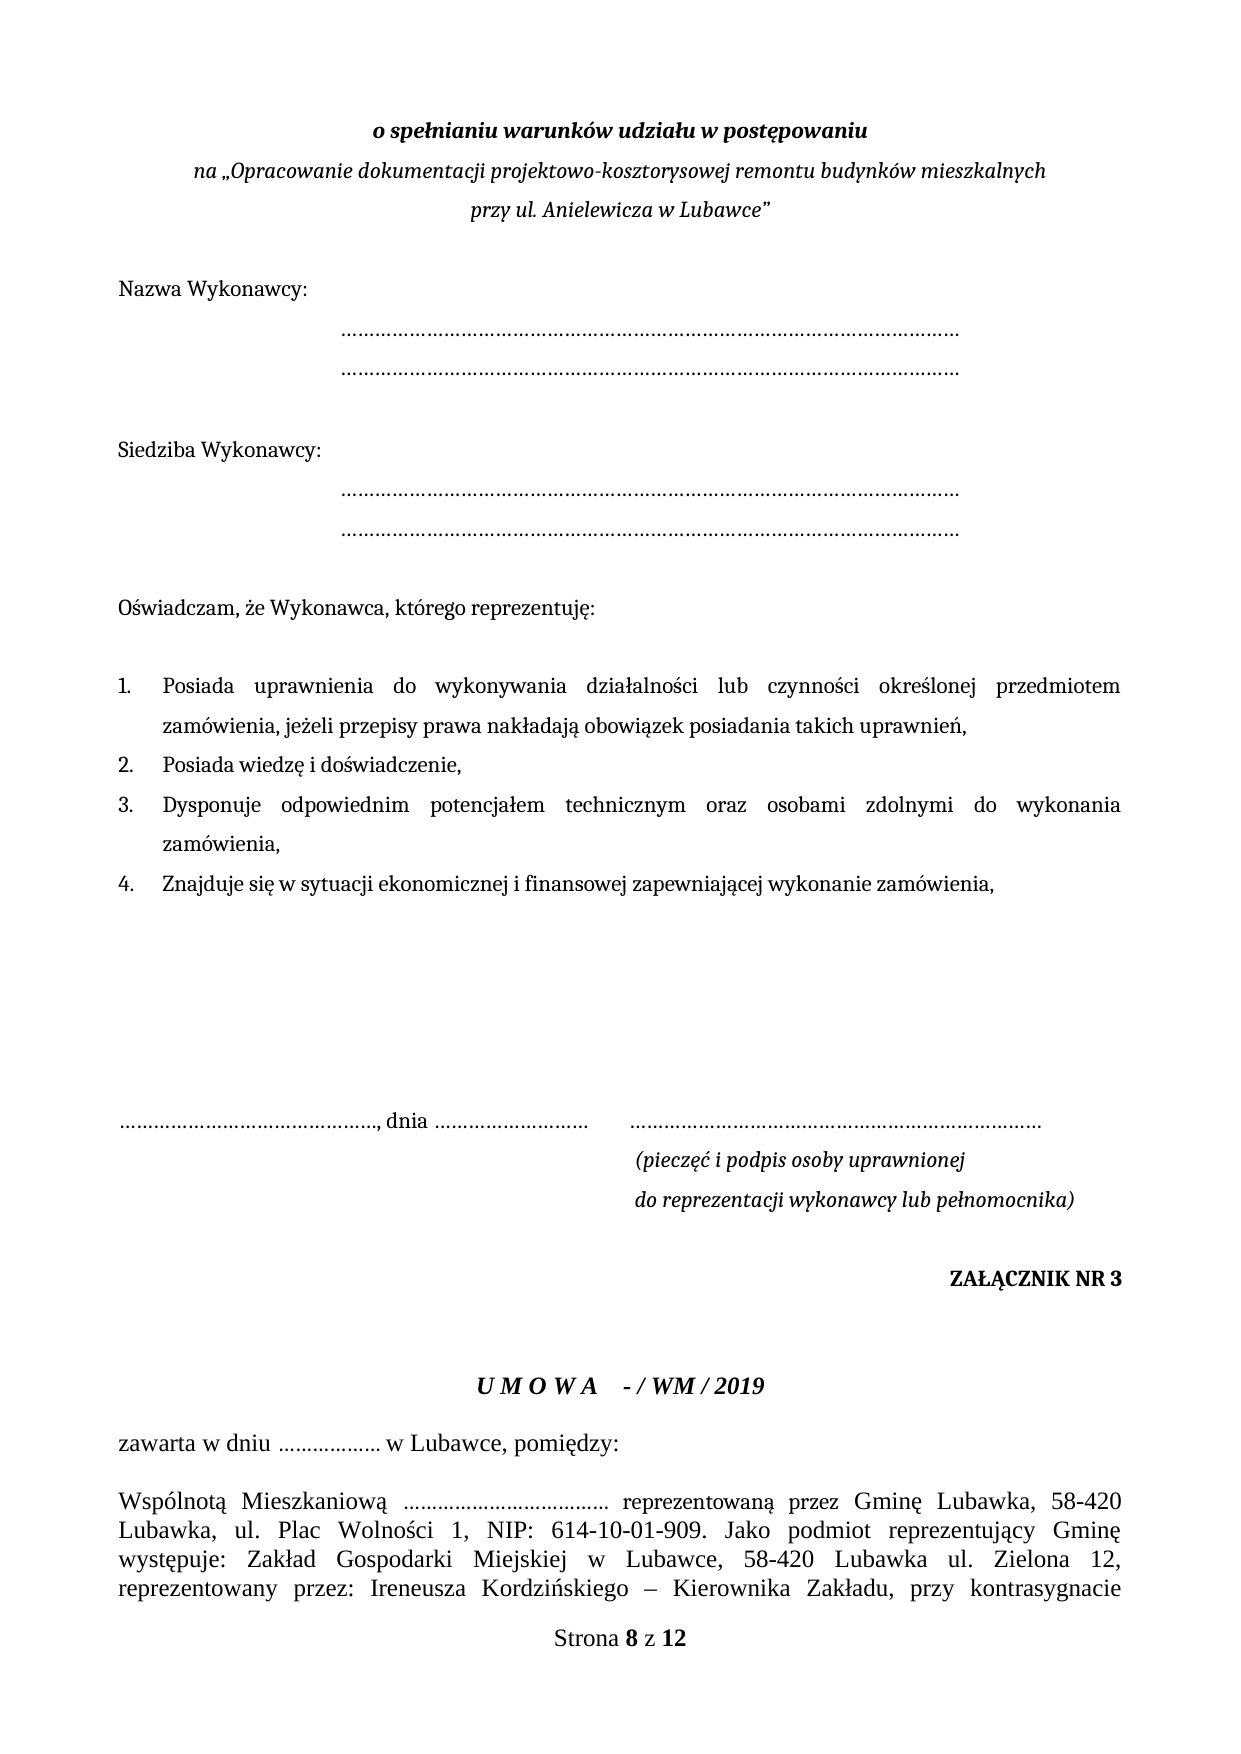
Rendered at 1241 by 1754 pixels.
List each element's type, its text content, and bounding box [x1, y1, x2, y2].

text Nazwa Wykonawcy: [118, 276, 1122, 302]
text zawarta w dniu ……………… w Lubawce, pomiędzy: [118, 1428, 1122, 1457]
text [118, 1486, 1122, 1601]
list Posiada uprawnienia do wykonywania działalności lub czynności określonej przedmiotem zamówienia, jeżeli przepisy prawa nakładają obowiązek posiadania takich uprawnień, [118, 673, 1122, 739]
text ……………………………………………………………………………………………… [266, 476, 1122, 502]
list Dysponuje odpowiednim potencjałem technicznym oraz osobami zdolnymi do wykonania zamówienia, [118, 792, 1122, 857]
text o spełnianiu warunków udziału w postępowaniu [118, 118, 1122, 144]
text ZAŁĄCZNIK NR 3 [118, 1265, 1122, 1292]
text ……………………………………………………………………………………………… [266, 316, 1122, 342]
list Posiada wiedzę i doświadczenie, [118, 752, 1122, 778]
text (pieczęć i podpis osoby uprawnionej [634, 1147, 1122, 1173]
text Oświadczam, że Wykonawca, którego reprezentuję: [118, 594, 1122, 621]
text ……………………………………………………………………………………………… [266, 515, 1122, 542]
text Siedziba Wykonawcy: [118, 436, 1122, 463]
text na „Opracowanie dokumentacji projektowo-kosztorysowej remontu budynków mieszkalnych [118, 158, 1122, 184]
text ……………………………………………………………………………………………… [266, 355, 1122, 381]
text ………………………………………, dnia ……………………… ……………………………………………………………… [118, 1107, 1122, 1134]
text do reprezentacji wykonawcy lub pełnomocnika) [634, 1186, 1122, 1213]
text U M O W A - / WM / 2019 [118, 1371, 1122, 1399]
list Znajduje się w sytuacji ekonomicznej i finansowej zapewniającej wykonanie zamówienia, [118, 871, 1122, 897]
text przy ul. Anielewicza w Lubawce” [118, 197, 1122, 223]
